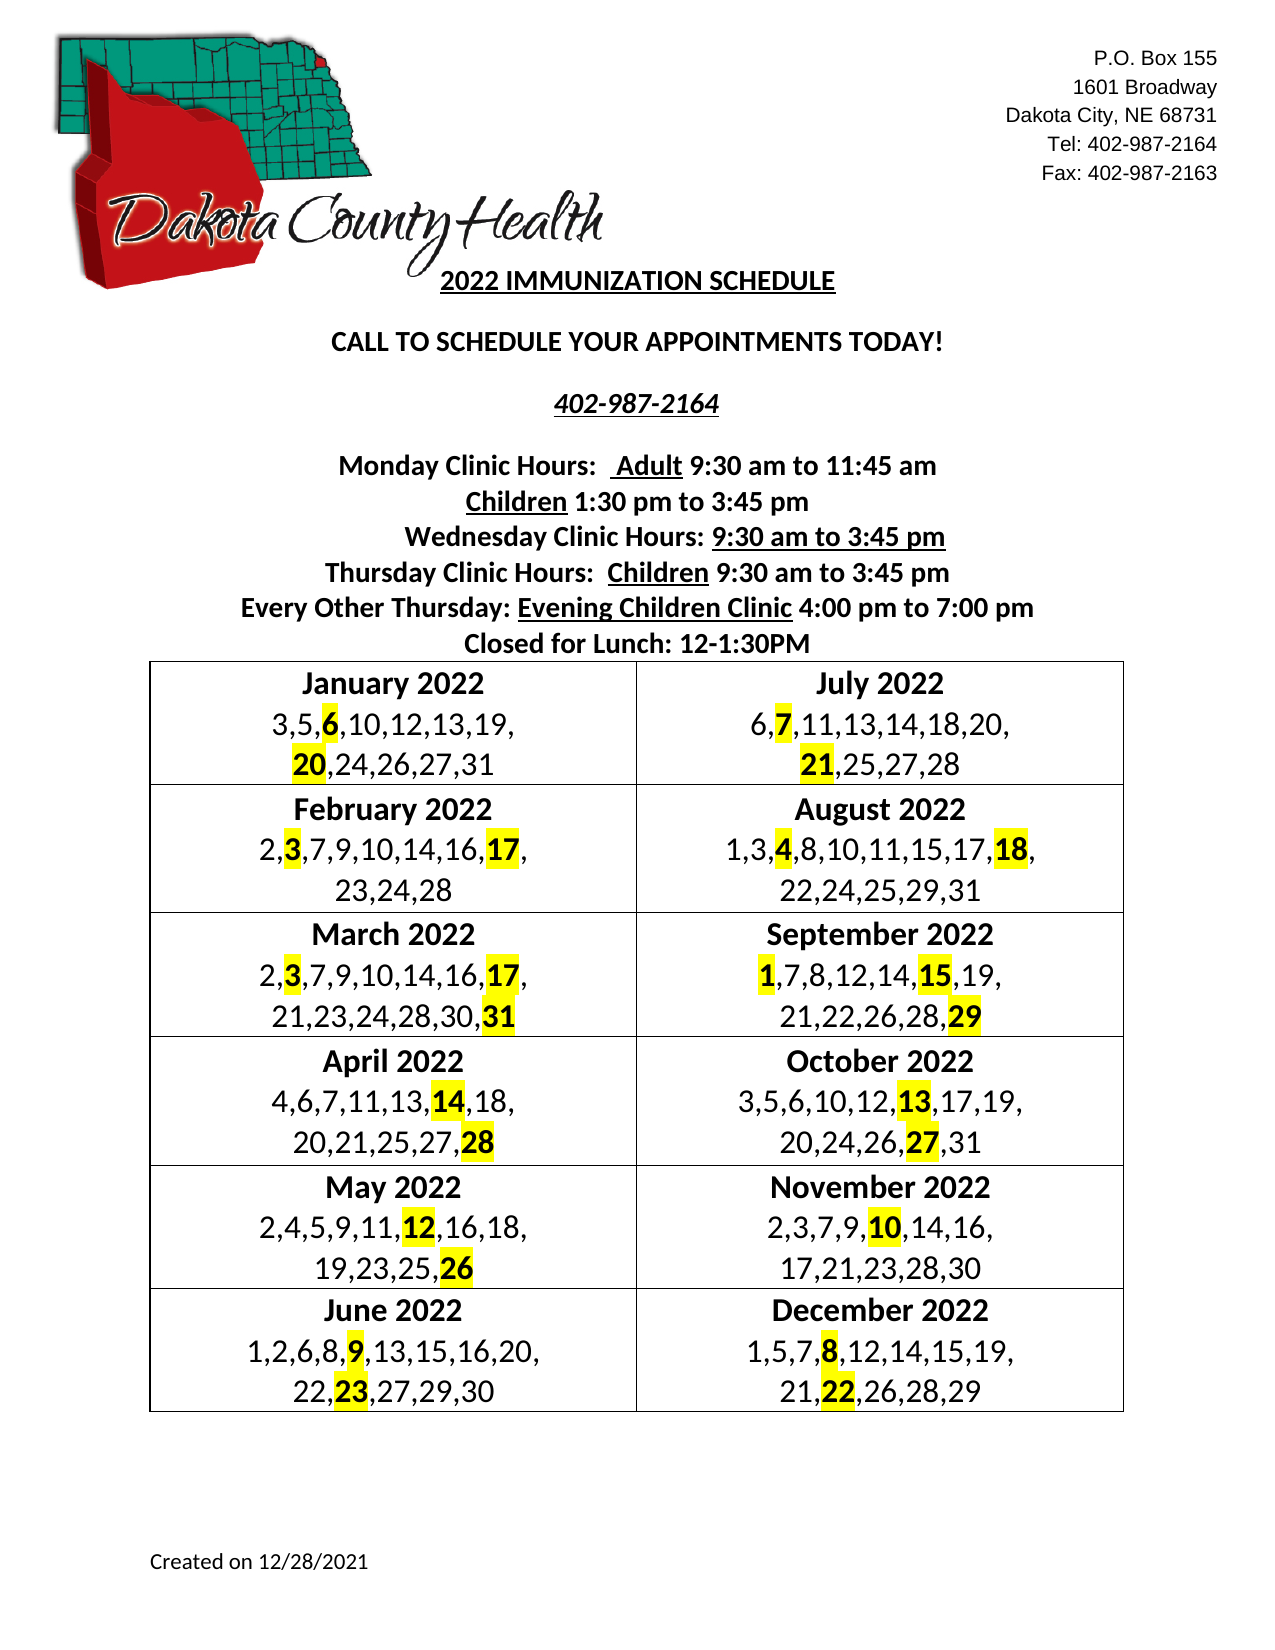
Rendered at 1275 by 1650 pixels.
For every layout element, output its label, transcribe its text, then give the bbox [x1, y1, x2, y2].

table_cell August 2022 1,3,4,8,10,11,15,17,18, 22,24,25,29,31 [637, 785, 1123, 912]
table_header July 2022 6,7,11,13,14,18,20, 21,25,27,28 [637, 662, 1123, 784]
table_cell March 2022 2,3,7,9,10,14,16,17, 21,23,24,28,30,31 [151, 913, 636, 1036]
text Every Other Thursday: Evening Children Clinic 4:00 pm to 7:00 pm [150, 589, 1125, 625]
table_cell November 2022 2,3,7,9,10,14,16, 17,21,23,28,30 [637, 1166, 1123, 1288]
text 402-987-2164 [150, 385, 1125, 421]
picture [42, 25, 623, 301]
table_cell October 2022 3,5,6,10,12,13,17,19, 20,24,26,27,31 [637, 1037, 1123, 1165]
text Closed for Lunch: 12-1:30PM [150, 625, 1125, 661]
text Monday Clinic Hours: Adult 9:30 am to 11:45 am [150, 447, 1125, 483]
text Wednesday Clinic Hours: 9:30 am to 3:45 pm [150, 518, 1125, 554]
text 2022 IMMUNIZATION SCHEDULE [150, 262, 1125, 297]
table_cell September 2022 1,7,8,12,14,15,19, 21,22,26,28,29 [637, 913, 1123, 1036]
table_cell June 2022 1,2,6,8,9,13,15,16,20, 22,23,27,29,30 [151, 1289, 636, 1411]
text CALL TO SCHEDULE YOUR APPOINTMENTS TODAY! [150, 323, 1125, 359]
table_cell May 2022 2,4,5,9,11,12,16,18, 19,23,25,26 [151, 1166, 636, 1288]
table_cell February 2022 2,3,7,9,10,14,16,17, 23,24,28 [151, 785, 636, 912]
table_cell December 2022 1,5,7,8,12,14,15,19, 21,22,26,28,29 [637, 1289, 1123, 1411]
text Thursday Clinic Hours: Children 9:30 am to 3:45 pm [150, 554, 1125, 589]
table_cell April 2022 4,6,7,11,13,14,18, 20,21,25,27,28 [151, 1037, 636, 1165]
table_header January 2022 3,5,6,10,12,13,19, 20,24,26,27,31 [151, 662, 636, 784]
text Children 1:30 pm to 3:45 pm [150, 483, 1125, 518]
